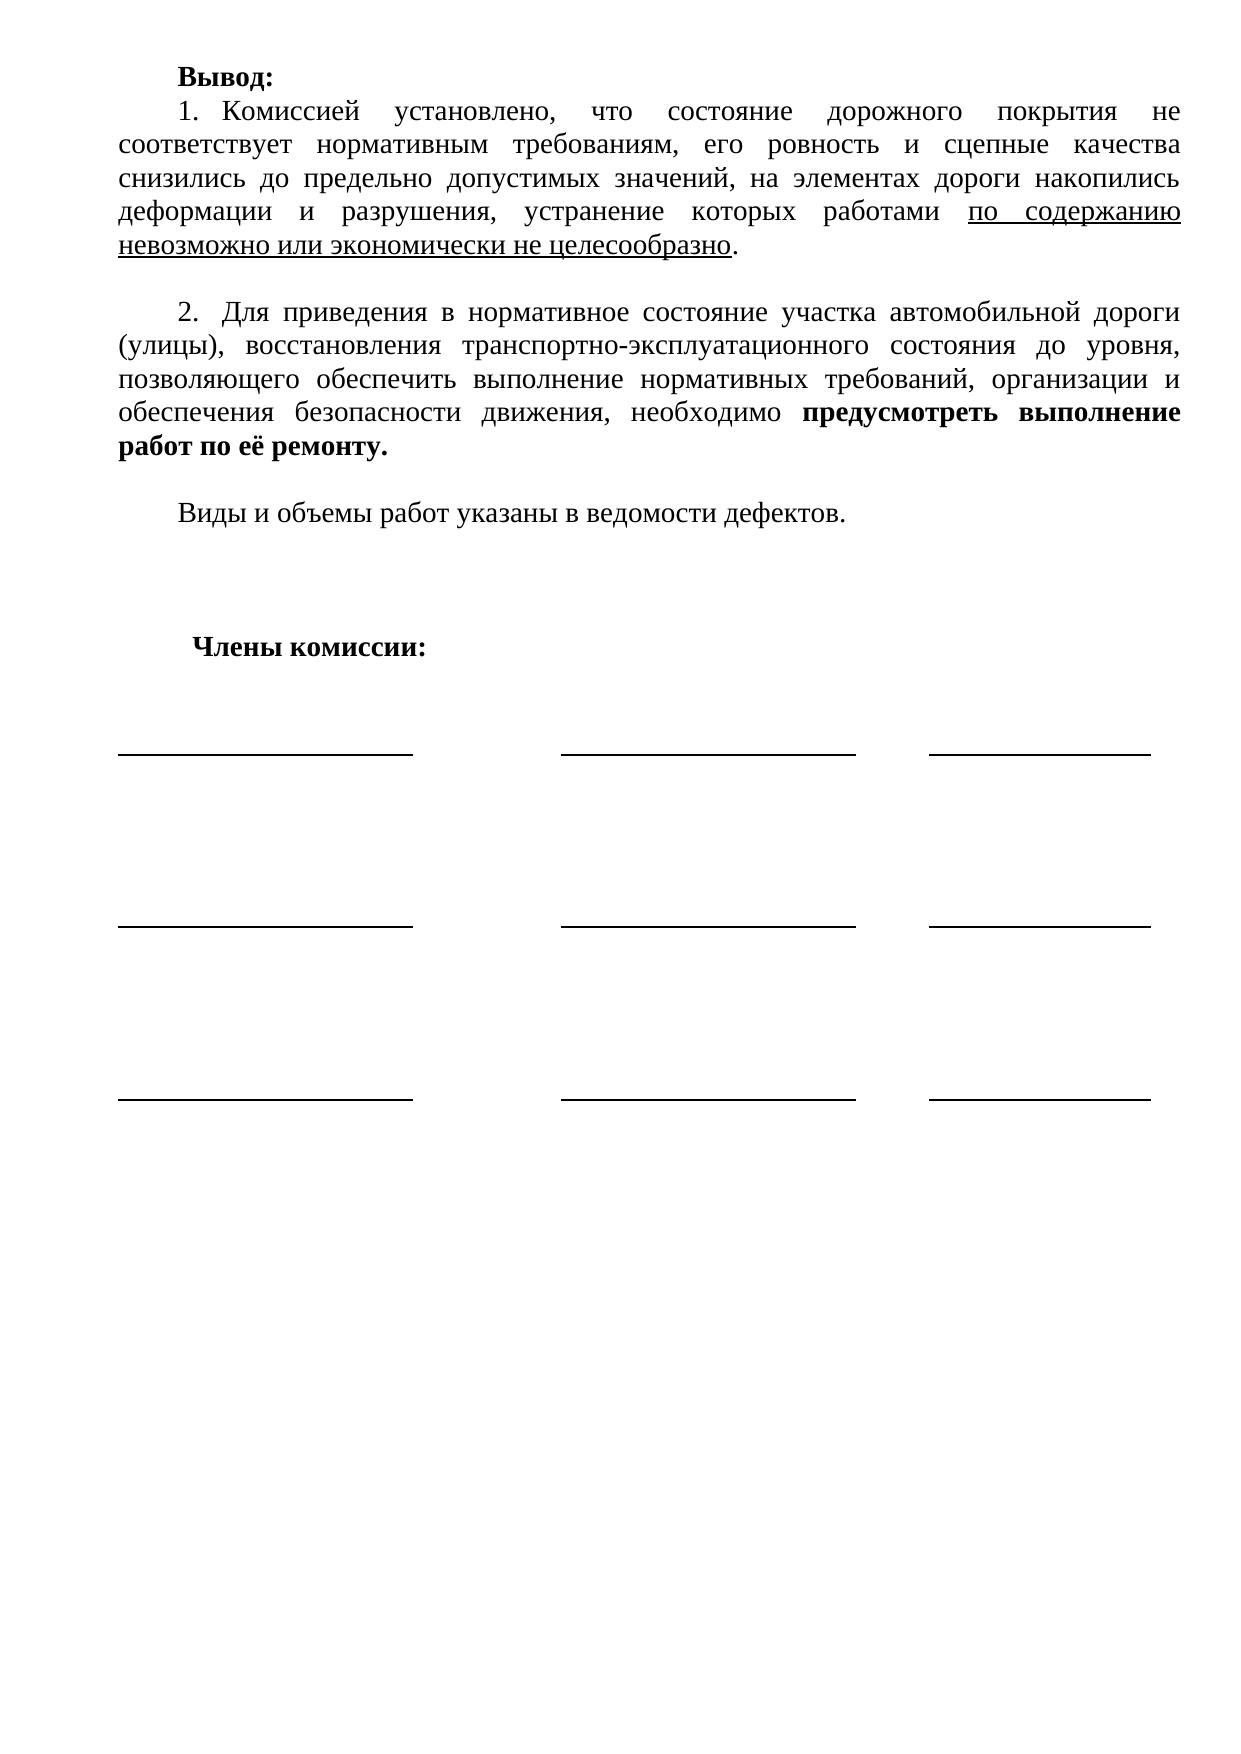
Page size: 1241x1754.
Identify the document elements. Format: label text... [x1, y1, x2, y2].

text Вывод: [118, 59, 1181, 93]
list Для приведения в нормативное состояние участка автомобильной дороги (улицы), восстановления транспортно-эксплуатационного состояния до уровня, позволяющего обеспечить выполнение нормативных требований, организации и обеспечения безопасности движения, необходимо предусмотреть выполнение работ по её ремонту. [118, 294, 1181, 462]
list Комиссией установлено, что состояние дорожного покрытия не соответствует нормативным требованиям, его ровность и сцепные качества снизились до предельно допустимых значений, на элементах дороги накопились деформации и разрушения, устранение которых работами по содержанию невозможно или экономически не целесообразно. [118, 93, 1181, 260]
text Члены комиссии: [118, 629, 1181, 663]
text Виды и объемы работ указаны в ведомости дефектов. [118, 495, 1181, 529]
